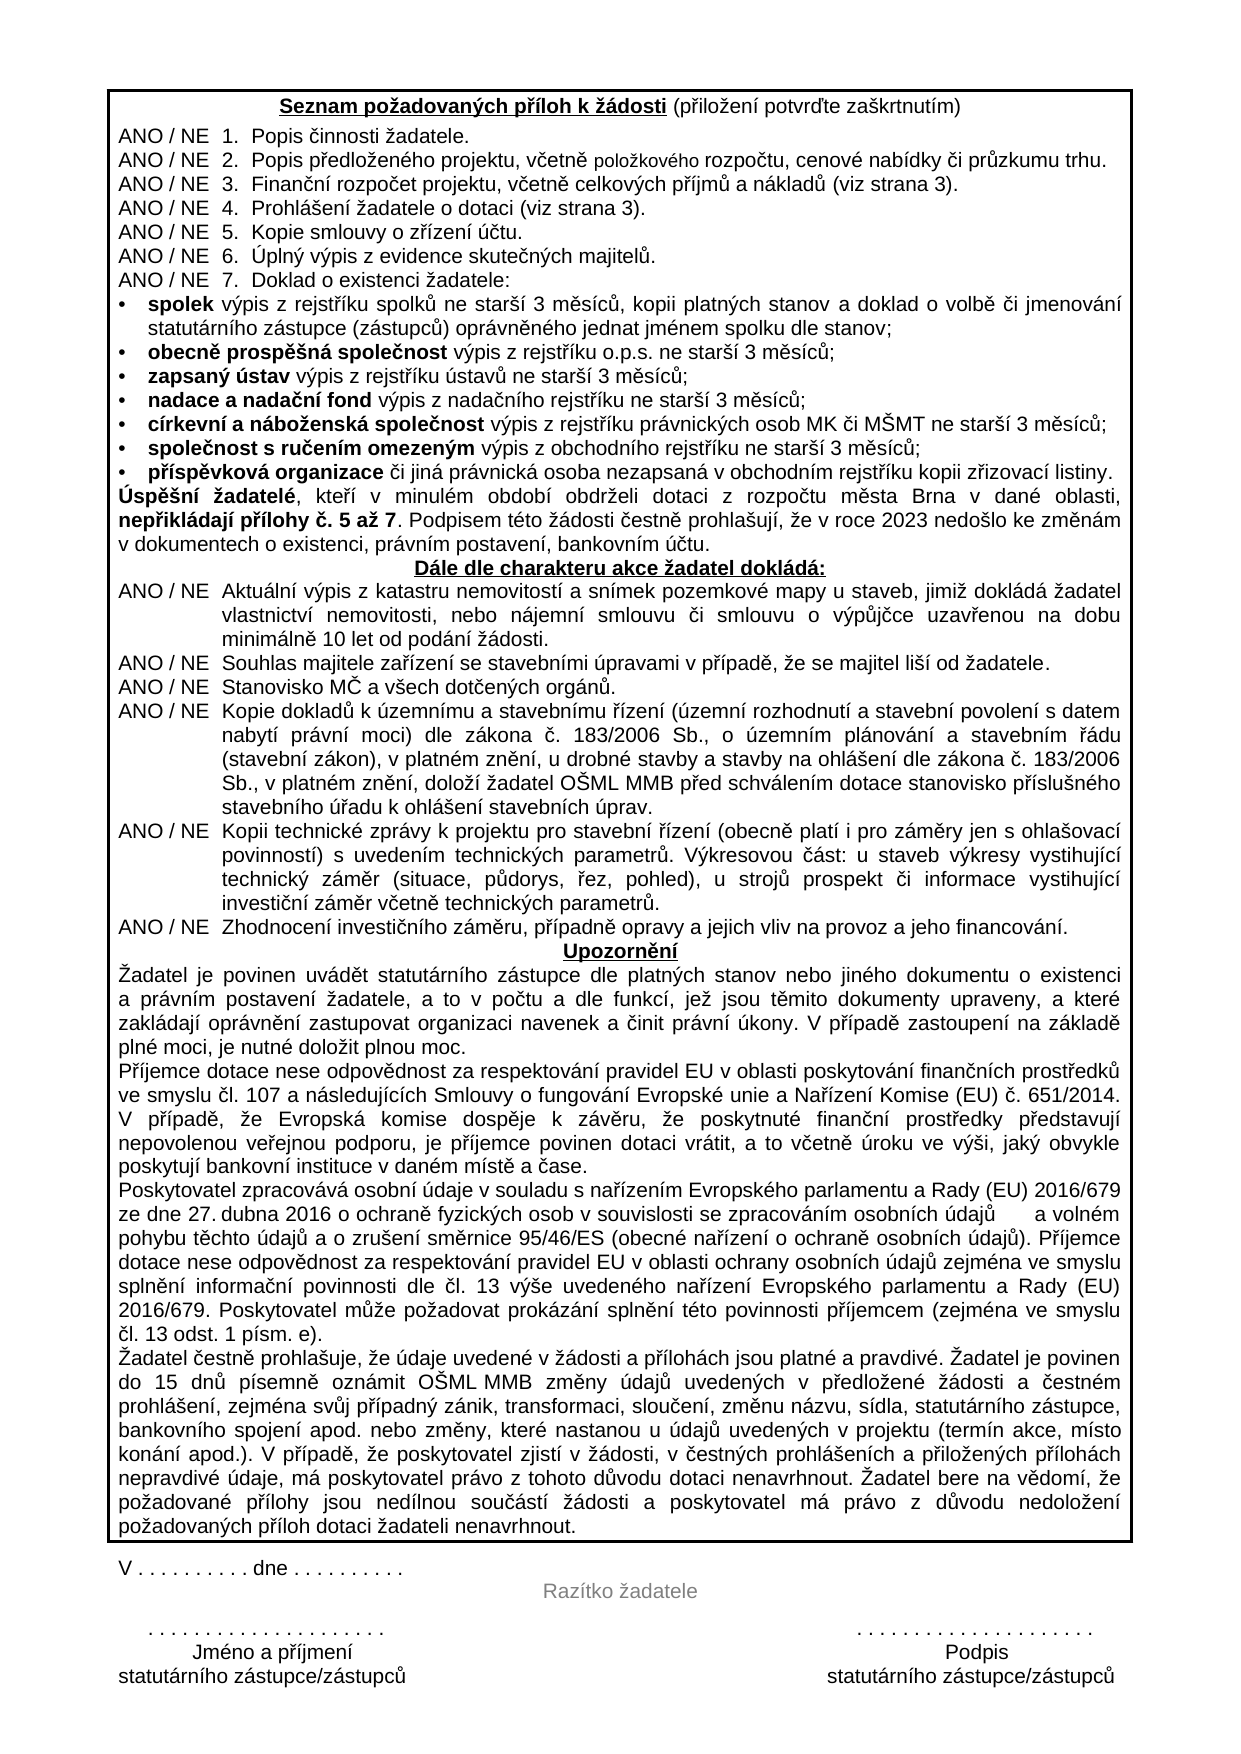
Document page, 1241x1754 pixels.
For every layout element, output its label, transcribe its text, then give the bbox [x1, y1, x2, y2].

text ANO / NE 1. Popis činnosti žadatele. [110, 119, 1130, 148]
text ANO / NE 6. Úplný výpis z evidence skutečných majitelů. [118, 244, 1122, 268]
text Dále dle charakteru akce žadatel dokládá: [118, 555, 1122, 579]
text • církevní a náboženská společnost výpis z rejstříku právnických osob MK či MŠMT ne starší 3 měsíců; [118, 412, 1122, 436]
text Jméno a příjmení Podpis [192, 1640, 1122, 1664]
text ANO / NE 3. Finanční rozpočet projektu, včetně celkových příjmů a nákladů (viz strana 3). [118, 172, 1122, 196]
text ANO / NE 5. Kopie smlouvy o zřízení účtu. [118, 220, 1122, 244]
text Příjemce dotace nese odpovědnost za respektování pravidel EU v oblasti poskytování finančních prostředků ve smyslu čl. 107 a následujících Smlouvy o fungování Evropské unie a Nařízení Komise (EU) č. 651/2014. V případě, že Evropská komise dospěje k závěru, že poskytnuté finanční prostředky představují nepovolenou veřejnou podporu, je příjemce povinen dotaci vrátit, a to včetně úroku ve výši, jaký obvykle poskytují bankovní instituce v daném místě a čase. [118, 1058, 1122, 1178]
text ANO / NE Souhlas majitele zařízení se stavebními úpravami v případě, že se majitel liší od žadatele. [118, 651, 1122, 675]
text • příspěvková organizace či jiná právnická osoba nezapsaná v obchodním rejstříku kopii zřizovací listiny. [118, 459, 1122, 483]
text ANO / NE 7. Doklad o existenci žadatele: [118, 268, 1122, 292]
text • obecně prospěšná společnost výpis z rejstříku o.p.s. ne starší 3 měsíců; [118, 340, 1122, 364]
text ANO / NE 4. Prohlášení žadatele o dotaci (viz strana 3). [118, 196, 1122, 220]
text ANO / NE Kopii technické zprávy k projektu pro stavební řízení (obecně platí i pro záměry jen s ohlašovací povinností) s uvedením technických parametrů. Výkresovou část: u staveb výkresy vystihující technický záměr (situace, půdorys, řez, pohled), u strojů prospekt či informace vystihující investiční záměr včetně technických parametrů. [118, 819, 1122, 915]
text Poskytovatel zpracovává osobní údaje v souladu s nařízením Evropského parlamentu a Rady (EU) 2016/679 ze dne 27. dubna 2016 o ochraně fyzických osob v souvislosti se zpracováním osobních údajů a volném pohybu těchto údajů a o zrušení směrnice 95/46/ES (obecné nařízení o ochraně osobních údajů). Příjemce dotace nese odpovědnost za respektování pravidel EU v oblasti ochrany osobních údajů zejména ve smyslu splnění informační povinnosti dle čl. 13 výše uvedeného nařízení Evropského parlamentu a Rady (EU) 2016/679. Poskytovatel může požadovat prokázání splnění této povinnosti příjemcem (zejména ve smyslu čl. 13 odst. 1 písm. e). [118, 1178, 1122, 1341]
text V . . . . . . . . . . dne . . . . . . . . . . [118, 1555, 1092, 1579]
text • společnost s ručením omezeným výpis z obchodního rejstříku ne starší 3 měsíců; [118, 436, 1122, 459]
text ANO / NE Zhodnocení investičního záměru, případně opravy a jejich vliv na provoz a jeho financování. [118, 915, 1122, 939]
text Úspěšní žadatelé, kteří v minulém období obdrželi dotaci z rozpočtu města Brna v dané oblasti, nepřikládají přílohy č. 5 až 7. Podpisem této žádosti čestně prohlašují, že v roce 2023 nedošlo ke změnám v dokumentech o existenci, právním postavení, bankovním účtu. [118, 483, 1122, 555]
text Razítko žadatele [118, 1579, 1122, 1603]
text Seznam požadovaných příloh k žádosti (přiložení potvrďte zaškrtnutím) [110, 92, 1130, 118]
text Žadatel čestně prohlašuje, že údaje uvedené v žádosti a přílohách jsou platné a pravdivé. Žadatel je povinen do 15 dnů písemně oznámit OŠML MMB změny údajů uvedených v předložené žádosti a čestném prohlášení, zejména svůj případný zánik, transformaci, sloučení, změnu názvu, sídla, statutárního zástupce, bankovního spojení apod. nebo změny, které nastanou u údajů uvedených v projektu (termín akce, místo konání apod.). V případě, že poskytovatel zjistí v žádosti, v čestných prohlášeních a přiložených přílohách nepravdivé údaje, má poskytovatel právo z tohoto důvodu dotaci nenavrhnout. Žadatel bere na vědomí, že požadované přílohy jsou nedílnou součástí žádosti a poskytovatel má právo z důvodu nedoložení požadovaných příloh dotaci žadateli nenavrhnout. [110, 1341, 1130, 1540]
text Žadatel je povinen uvádět statutárního zástupce dle platných stanov nebo jiného dokumentu o existenci a právním postavení žadatele, a to v počtu a dle funkcí, jež jsou těmito dokumenty upraveny, a které zakládají oprávnění zastupovat organizaci navenek a činit právní úkony. V případě zastoupení na základě plné moci, je nutné doložit plnou moc. [118, 963, 1122, 1058]
text Upozornění [118, 939, 1122, 963]
text ANO / NE 2. Popis předloženého projektu, včetně položkového rozpočtu, cenové nabídky či průzkumu trhu. [118, 148, 1122, 172]
text ANO / NE Stanovisko MČ a všech dotčených orgánů. [118, 675, 1122, 699]
text statutárního zástupce/zástupců statutárního zástupce/zástupců [118, 1664, 1122, 1688]
text • spolek výpis z rejstříku spolků ne starší 3 měsíců, kopii platných stanov a doklad o volbě či jmenování statutárního zástupce (zástupců) oprávněného jednat jménem spolku dle stanov; [118, 292, 1122, 340]
text ANO / NE Kopie dokladů k územnímu a stavebnímu řízení (územní rozhodnutí a stavební povolení s datem nabytí právní moci) dle zákona č. 183/2006 Sb., o územním plánování a stavebním řádu (stavební zákon), v platném znění, u drobné stavby a stavby na ohlášení dle zákona č. 183/2006 Sb., v platném znění, doloží žadatel OŠML MMB před schválením dotace stanovisko příslušného stavebního úřadu k ohlášení stavebních úprav. [118, 699, 1122, 819]
text . . . . . . . . . . . . . . . . . . . . . . . . . . . . . . . . . . . . . . . . . . [148, 1616, 1122, 1640]
text ANO / NE Aktuální výpis z katastru nemovitostí a snímek pozemkové mapy u staveb, jimiž dokládá žadatel vlastnictví nemovitosti, nebo nájemní smlouvu či smlouvu o výpůjčce uzavřenou na dobu minimálně 10 let od podání žádosti. [118, 579, 1122, 651]
text • nadace a nadační fond výpis z nadačního rejstříku ne starší 3 měsíců; [118, 388, 1122, 412]
text • zapsaný ústav výpis z rejstříku ústavů ne starší 3 měsíců; [118, 364, 1122, 388]
